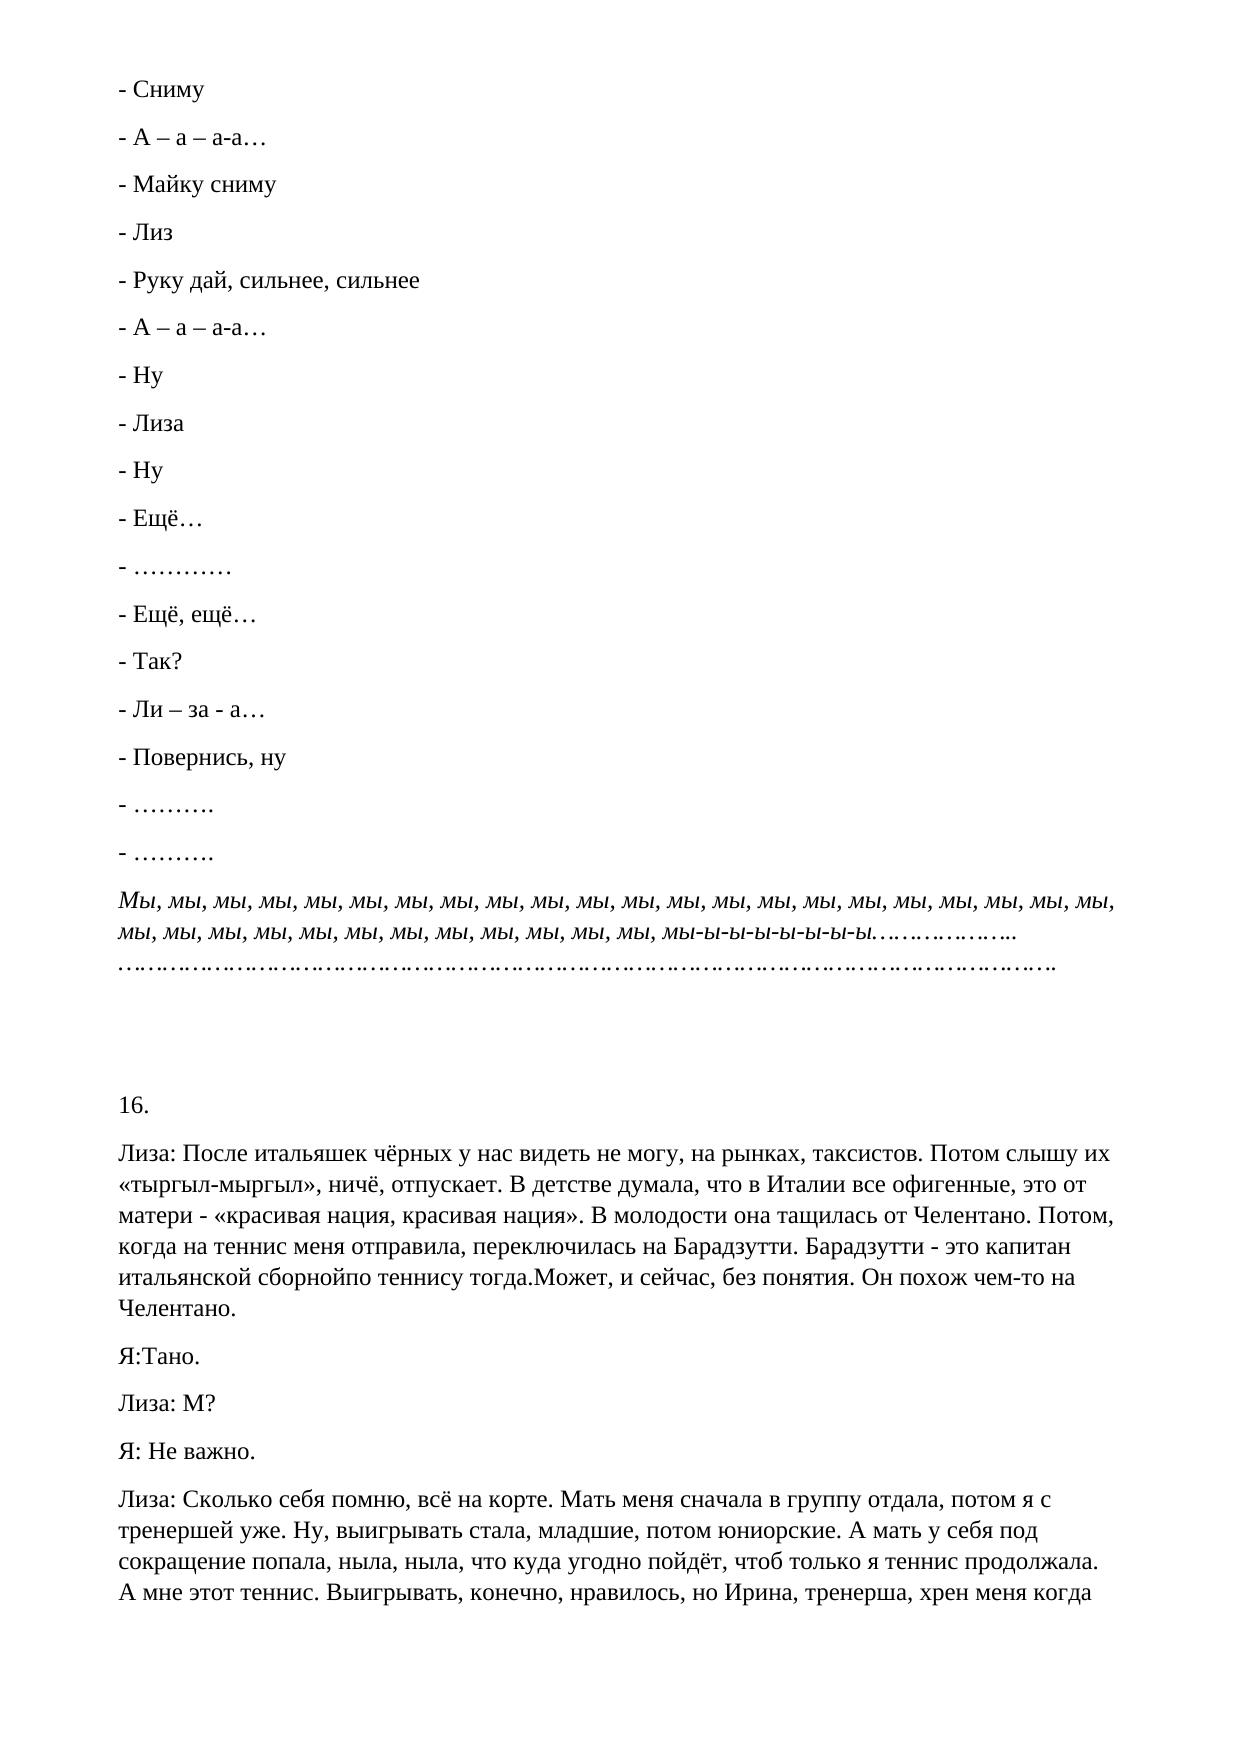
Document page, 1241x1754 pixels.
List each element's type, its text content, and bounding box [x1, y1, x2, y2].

text - Сниму [118, 74, 1122, 103]
text - А – а – а-а… [118, 312, 1122, 341]
text - Так? [118, 646, 1122, 675]
text - ………. [118, 789, 1122, 818]
text - Ну [118, 456, 1122, 484]
text - Лиза [118, 408, 1122, 437]
text - ………. [118, 837, 1122, 866]
text Лиза: М? [118, 1388, 1122, 1417]
text Я: Не важно. [118, 1436, 1122, 1465]
text - Майку сниму [118, 169, 1122, 198]
text - Ну [118, 360, 1122, 389]
text Я:Тано. [118, 1341, 1122, 1369]
text - Ещё… [118, 503, 1122, 532]
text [118, 1484, 1122, 1606]
text - Ещё, ещё… [118, 599, 1122, 627]
text Мы, мы, мы, мы, мы, мы, мы, мы, мы, мы, мы, мы, мы, мы, мы, мы, мы, мы, мы, мы, мы, мы, мы, мы, мы, мы, мы, мы, мы, мы, мы, мы, мы, мы, мы-ы-ы-ы-ы-ы-ы-ы……………….. ………………………………………………………………………………………………………………. [118, 885, 1122, 976]
text - Повернись, ну [118, 742, 1122, 771]
text 16. [118, 1090, 1122, 1119]
text Лиза: После итальяшек чёрных у нас видеть не могу, на рынках, таксистов. Потом слышу их «тыргыл-мыргыл», ничё, отпускает. В детстве думала, что в Италии все офигенные, это от матери - «красивая нация, красивая нация». В молодости она тащилась от Челентано. Потом, когда на теннис меня отправила, переключилась на Барадзутти. Барадзутти - это капитан итальянской сборнойпо теннису тогда.Может, и сейчас, без понятия. Он похож чем-то на Челентано. [118, 1138, 1122, 1322]
text - ………… [118, 551, 1122, 580]
text - Ли – за - а… [118, 694, 1122, 723]
text - Руку дай, сильнее, сильнее [118, 265, 1122, 293]
text - А – а – а-а… [118, 122, 1122, 150]
text - Лиз [118, 217, 1122, 246]
